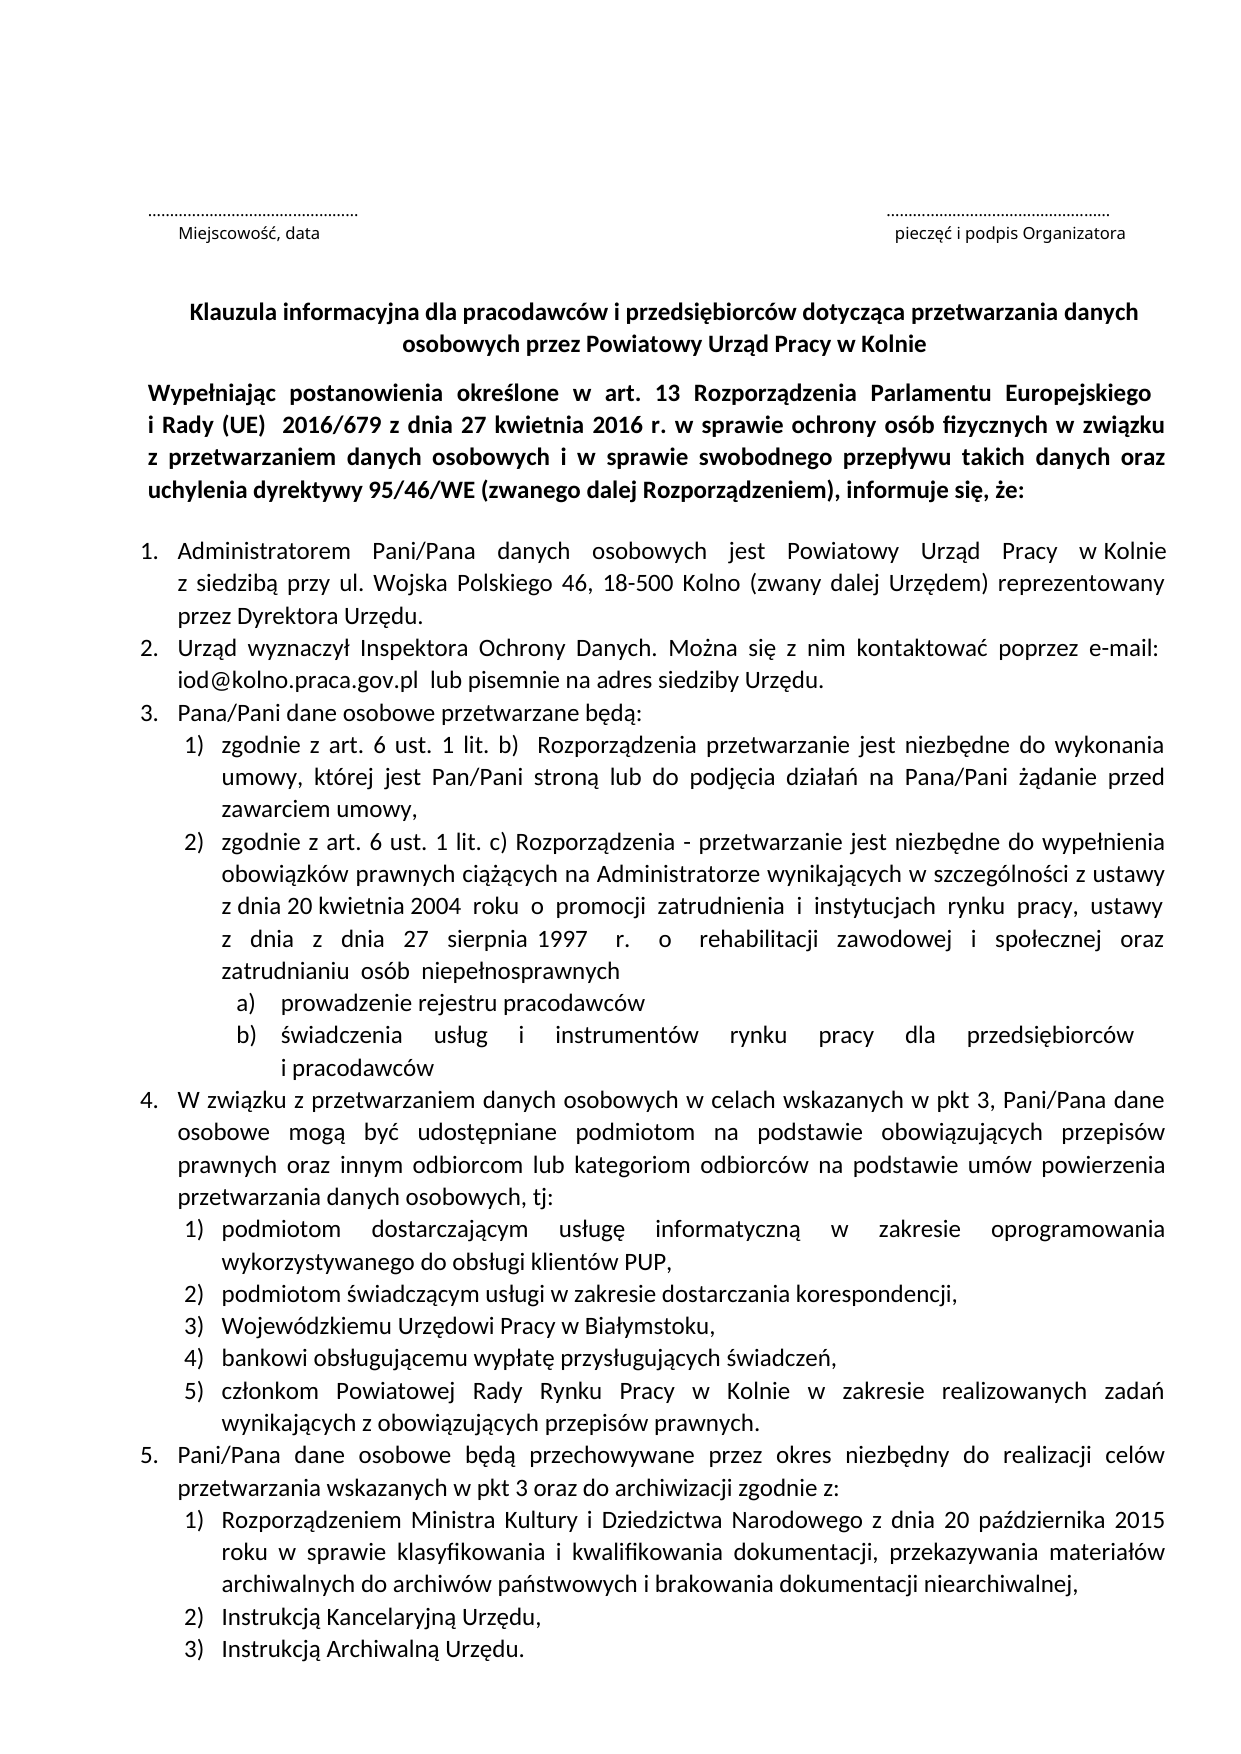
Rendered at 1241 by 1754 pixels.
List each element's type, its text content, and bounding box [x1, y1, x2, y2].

list świadczenia usług i instrumentów rynku pracy dla przedsiębiorców i pracodawców [236, 1020, 1167, 1082]
list Instrukcją Kancelaryjną Urzędu, [184, 1601, 1167, 1631]
text Miejscowość, data pieczęć i podpis Organizatora [148, 222, 1166, 244]
list zgodnie z art. 6 ust. 1 lit. c) Rozporządzenia - przetwarzanie jest niezbędne do wypełnienia obowiązków prawnych ciążących na Administratorze wynikających w szczególności z ustawy z dnia 20 kwietnia 2004 roku o promocji zatrudnienia i instytucjach rynku pracy, ustawy z dnia z dnia 27 sierpnia 1997 r. o rehabilitacji zawodowej i społecznej oraz zatrudnianiu osób niepełnosprawnych [184, 826, 1167, 986]
list bankowi obsługującemu wypłatę przysługujących świadczeń, [184, 1343, 1167, 1373]
list podmiotom dostarczającym usługę informatyczną w zakresie oprogramowania wykorzystywanego do obsługi klientów PUP, [184, 1213, 1167, 1276]
list prowadzenie rejestru pracodawców [236, 987, 1167, 1018]
list Instrukcją Archiwalną Urzędu. [184, 1633, 1167, 1664]
list Pana/Pani dane osobowe przetwarzane będą: [140, 697, 1167, 727]
text Wypełniając postanowienia określone w art. 13 Rozporządzenia Parlamentu Europejskiego i Rady (UE) 2016/679 z dnia 27 kwietnia 2016 r. w sprawie ochrony osób fizycznych w związku z przetwarzaniem danych osobowych i w sprawie swobodnego przepływu takich danych oraz uchylenia dyrektywy 95/46/WE (zwanego dalej Rozporządzeniem), informuje się, że: [148, 377, 1167, 504]
text ………………………………………… …………………………………………… [148, 199, 1167, 222]
list Urząd wyznaczył Inspektora Ochrony Danych. Można się z nim kontaktować poprzez e-mail: iod@kolno.praca.gov.pl lub pisemnie na adres siedziby Urzędu. [140, 632, 1167, 695]
list Administratorem Pani/Pana danych osobowych jest Powiatowy Urząd Pracy w Kolnie z siedzibą przy ul. Wojska Polskiego 46, 18-500 Kolno (zwany dalej Urzędem) reprezentowany przez Dyrektora Urzędu. [140, 535, 1167, 630]
list W związku z przetwarzaniem danych osobowych w celach wskazanych w pkt 3, Pani/Pana dane osobowe mogą być udostępniane podmiotom na podstawie obowiązujących przepisów prawnych oraz innym odbiorcom lub kategoriom odbiorców na podstawie umów powierzenia przetwarzania danych osobowych, tj: [140, 1084, 1167, 1212]
list zgodnie z art. 6 ust. 1 lit. b) Rozporządzenia przetwarzanie jest niezbędne do wykonania umowy, której jest Pan/Pani stroną lub do podjęcia działań na Pana/Pani żądanie przed zawarciem umowy, [184, 729, 1167, 824]
text Klauzula informacyjna dla pracodawców i przedsiębiorców dotycząca przetwarzania danych osobowych przez Powiatowy Urząd Pracy w Kolnie [162, 296, 1167, 358]
list Wojewódzkiemu Urzędowi Pracy w Białymstoku, [184, 1310, 1167, 1341]
list Pani/Pana dane osobowe będą przechowywane przez okres niezbędny do realizacji celów przetwarzania wskazanych w pkt 3 oraz do archiwizacji zgodnie z: [140, 1439, 1167, 1502]
list Rozporządzeniem Ministra Kultury i Dziedzictwa Narodowego z dnia 20 października 2015 roku w sprawie klasyfikowania i kwalifikowania dokumentacji, przekazywania materiałów archiwalnych do archiwów państwowych i brakowania dokumentacji niearchiwalnej, [184, 1504, 1167, 1599]
list podmiotom świadczącym usługi w zakresie dostarczania korespondencji, [184, 1278, 1167, 1308]
list członkom Powiatowej Rady Rynku Pracy w Kolnie w zakresie realizowanych zadań wynikających z obowiązujących przepisów prawnych. [184, 1375, 1167, 1438]
